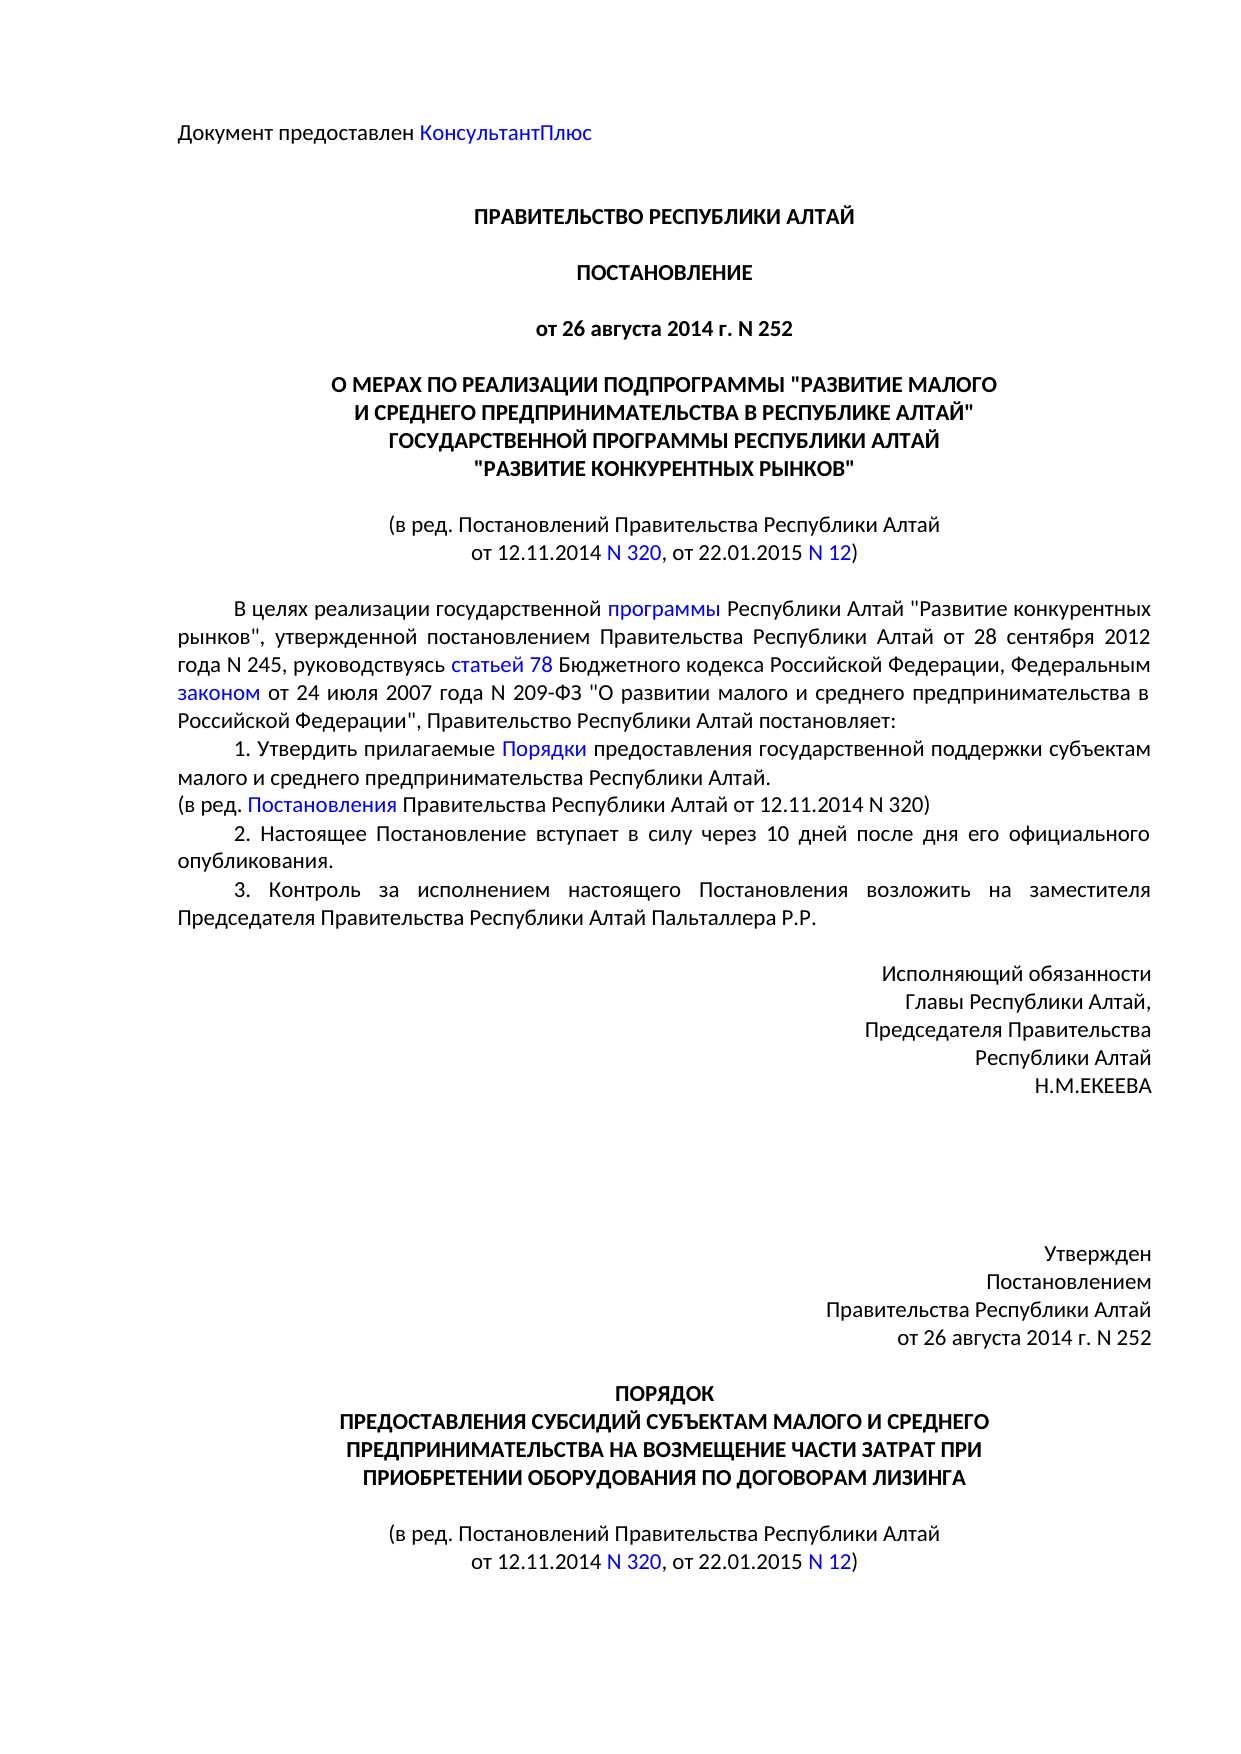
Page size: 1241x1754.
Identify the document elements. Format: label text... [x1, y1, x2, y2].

text "РАЗВИТИЕ КОНКУРЕНТНЫХ РЫНКОВ" [177, 454, 1152, 482]
text ПРАВИТЕЛЬСТВО РЕСПУБЛИКИ АЛТАЙ [177, 202, 1152, 230]
text (в ред. Постановлений Правительства Республики Алтай [177, 1519, 1152, 1547]
text Исполняющий обязанности [177, 959, 1152, 987]
text ПРИОБРЕТЕНИИ ОБОРУДОВАНИЯ ПО ДОГОВОРАМ ЛИЗИНГА [177, 1463, 1152, 1491]
text от 26 августа 2014 г. N 252 [177, 1323, 1152, 1351]
text от 12.11.2014 N 320, от 22.01.2015 N 12) [177, 1547, 1152, 1575]
text Председателя Правительства [177, 1015, 1152, 1043]
text ПРЕДОСТАВЛЕНИЯ СУБСИДИЙ СУБЪЕКТАМ МАЛОГО И СРЕДНЕГО [177, 1407, 1152, 1435]
text Республики Алтай [177, 1043, 1152, 1071]
text Утвержден [177, 1239, 1152, 1267]
text Документ предоставлен КонсультантПлюс [177, 118, 1152, 174]
text ГОСУДАРСТВЕННОЙ ПРОГРАММЫ РЕСПУБЛИКИ АЛТАЙ [177, 426, 1152, 454]
text от 12.11.2014 N 320, от 22.01.2015 N 12) [177, 538, 1152, 566]
text ПОРЯДОК [177, 1379, 1152, 1407]
text И СРЕДНЕГО ПРЕДПРИНИМАТЕЛЬСТВА В РЕСПУБЛИКЕ АЛТАЙ" [177, 398, 1152, 426]
text ПОСТАНОВЛЕНИЕ [177, 258, 1152, 286]
text 2. Настоящее Постановление вступает в силу через 10 дней после дня его официального опубликования. [177, 819, 1152, 875]
text Правительства Республики Алтай [177, 1295, 1152, 1323]
text 3. Контроль за исполнением настоящего Постановления возложить на заместителя Председателя Правительства Республики Алтай Пальталлера Р.Р. [177, 875, 1152, 931]
text ПРЕДПРИНИМАТЕЛЬСТВА НА ВОЗМЕЩЕНИЕ ЧАСТИ ЗАТРАТ ПРИ [177, 1435, 1152, 1463]
text Постановлением [177, 1267, 1152, 1295]
text от 26 августа 2014 г. N 252 [177, 314, 1152, 342]
text Главы Республики Алтай, [177, 987, 1152, 1015]
text Н.М.ЕКЕЕВА [177, 1071, 1152, 1099]
text (в ред. Постановлений Правительства Республики Алтай [177, 510, 1152, 538]
text В целях реализации государственной программы Республики Алтай "Развитие конкурентных рынков", утвержденной постановлением Правительства Республики Алтай от 28 сентября 2012 года N 245, руководствуясь статьей 78 Бюджетного кодекса Российской Федерации, Федеральным законом от 24 июля 2007 года N 209-ФЗ "О развитии малого и среднего предпринимательства в Российской Федерации", Правительство Республики Алтай постановляет: [177, 594, 1152, 734]
text (в ред. Постановления Правительства Республики Алтай от 12.11.2014 N 320) [177, 791, 1152, 819]
text 1. Утвердить прилагаемые Порядки предоставления государственной поддержки субъектам малого и среднего предпринимательства Республики Алтай. [177, 734, 1152, 791]
text О МЕРАХ ПО РЕАЛИЗАЦИИ ПОДПРОГРАММЫ "РАЗВИТИЕ МАЛОГО [177, 370, 1152, 398]
